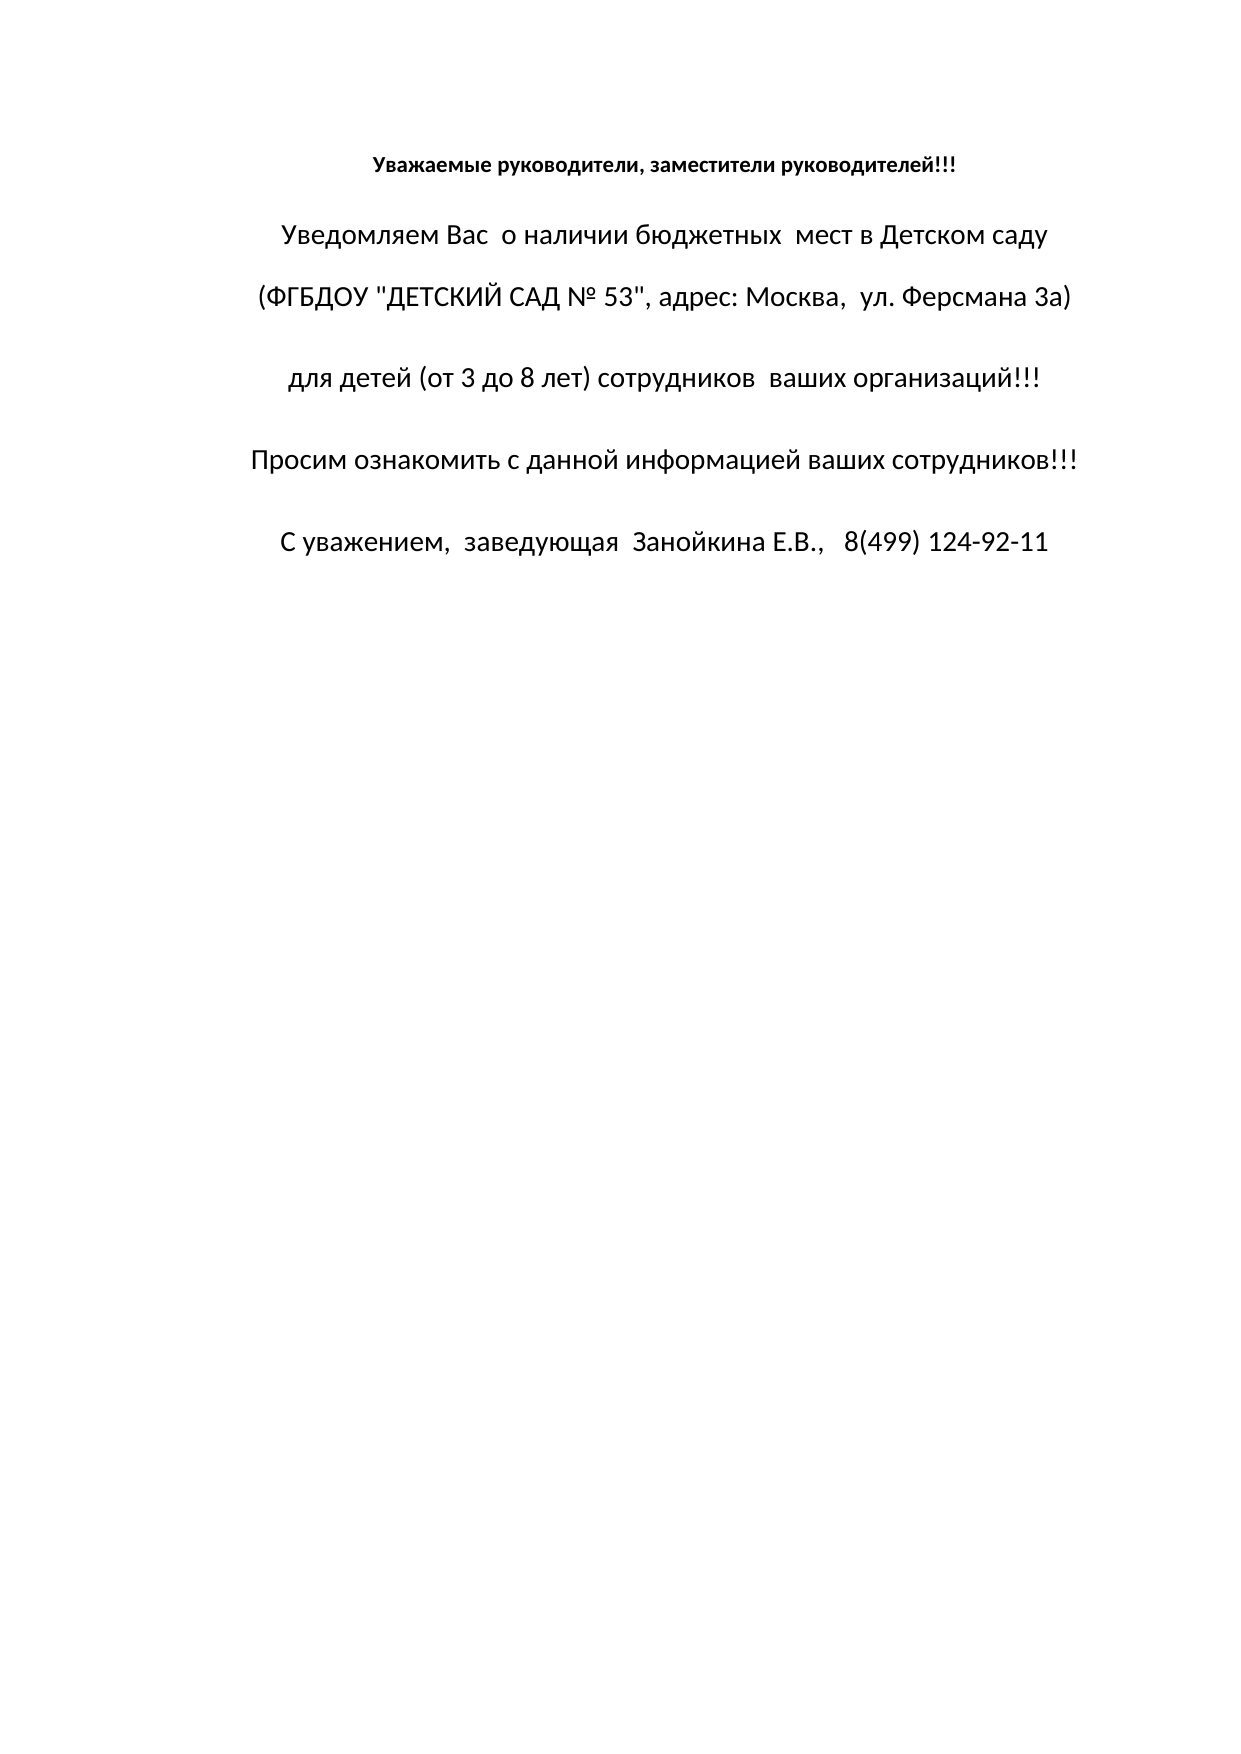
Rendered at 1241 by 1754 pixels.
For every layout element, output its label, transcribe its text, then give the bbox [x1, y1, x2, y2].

text Уважаемые руководители, заместители руководителей!!! Уведомляем Вас о наличии бюджетных мест в Детском саду [177, 118, 1152, 251]
text (ФГБДОУ "ДЕТСКИЙ САД № 53", адрес: Москва, ул. Ферсмана 3а) для детей (от 3 до 8 лет) сотрудников ваших организаций!!! Просим ознакомить с данной информацией ваших сотрудников!!! С уважением, заведующая Занойкина Е.В., 8(499) 124-92-11 [177, 278, 1152, 559]
